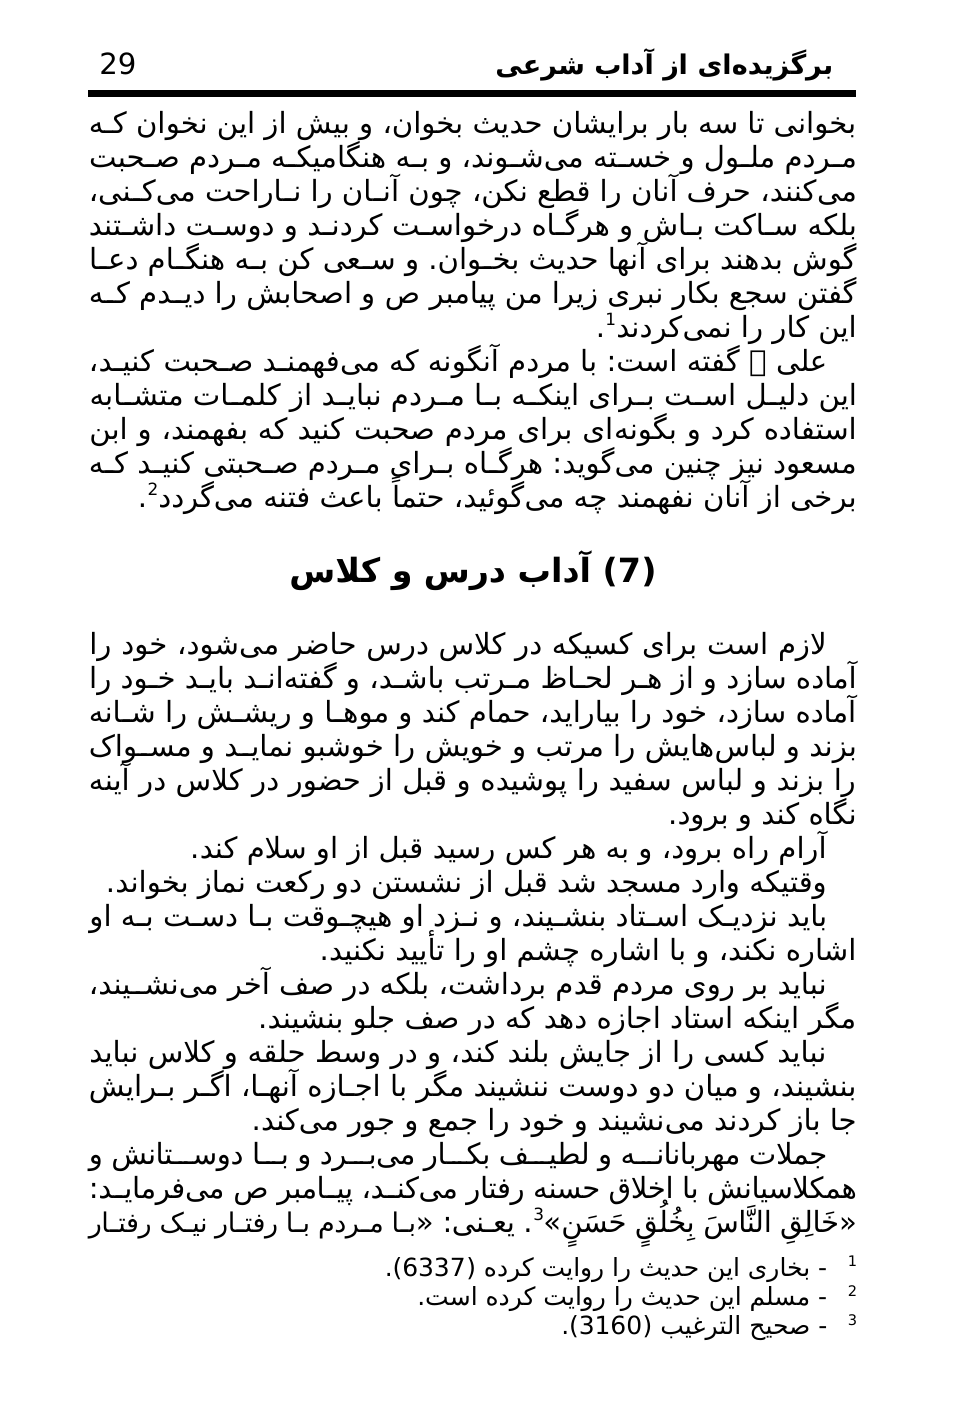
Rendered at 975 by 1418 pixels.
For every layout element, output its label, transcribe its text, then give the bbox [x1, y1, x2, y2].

text لازم است برای کسیکه در کلاس درس حاضر می‌شود، خود را آماده سازد و از هر لحاظ مرتب باشد، و گفته‌اند باید خود را آماده سازد، خود را بیاراید، حمام کند و موها و ریشش را شانه بزند و لباس‌هایش را مرتب و خویش را خوشبو نماید و مسواک را بزند و لباس سفید را پوشیده و قبل از حضور در کلاس در آینه نگاه کند و برود. [89, 628, 857, 831]
text علی گفته است: با مردم آنگونه که می‌فهمند صحبت کنید، این دلیل است برای اینکه با مردم نباید از کلمات متشابه استفاده کرد و بگونه‌ای برای مردم صحبت کنید که بفهمند، و ابن مسعود نیز چنین می‌گوید: هرگاه برای مردم صحبتی کنید که برخی از آنان نفهمند چه می‌گوئید، حتماً باعث فتنه می‌گردد. [89, 344, 857, 514]
text آرام راه برود، و به هر کس رسید قبل از او سلام کند. [89, 831, 857, 865]
text (7) آداب درس و کلاس [89, 551, 857, 590]
text نباید کسی را از جایش بلند کند، و در وسط حلقه و کلاس نباید بنشیند، و میان دو دوست ننشیند مگر با اجازه آنها، اگر برایش جا باز کردند می‌نشیند و خود را جمع و جور می‌کند. [89, 1035, 857, 1137]
text نباید بر روی مردم قدم برداشت، بلکه در صف آخر می‌نشیند، مگر اینکه استاد اجازه دهد که در صف جلو بنشیند. [89, 967, 857, 1035]
text وقتیکه وارد مسجد شد قبل از نشستن دو رکعت نماز بخواند. [89, 865, 857, 899]
text باید نزدیک استاد بنشیند، و نزد او هیچوقت با دست به او اشاره نکند، و با اشاره چشم او را تأیید نکنید. [89, 899, 857, 967]
